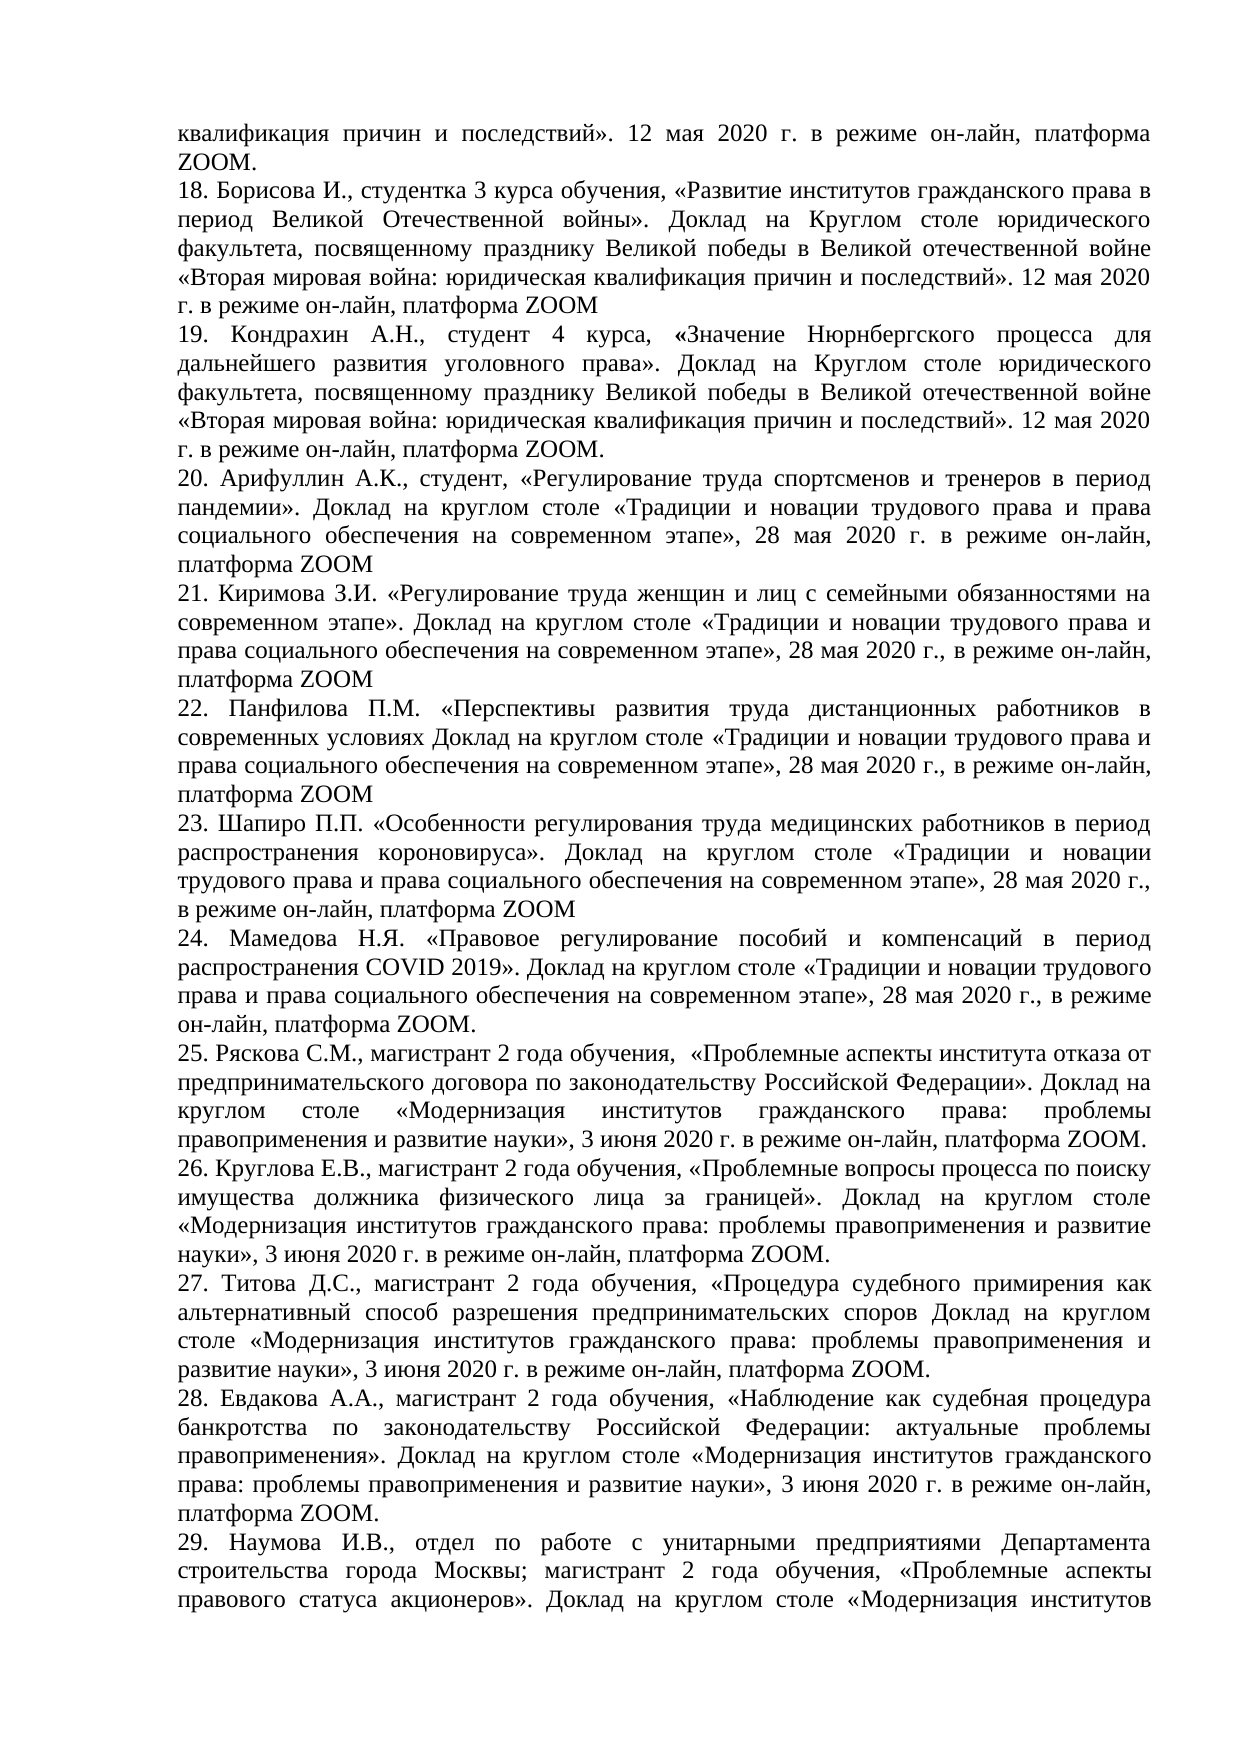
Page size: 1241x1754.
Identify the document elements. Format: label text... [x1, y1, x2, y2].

list 26. Круглова Е.В., магистрант 2 года обучения, «Проблемные вопросы процесса по поиску имущества должника физического лица за границей». Доклад на круглом столе «Модернизация институтов гражданского права: проблемы правоприменения и развитие науки», 3 июня 2020 г. в режиме он-лайн, платформа ZOOM. [177, 1153, 1152, 1268]
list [177, 1527, 1152, 1613]
list 28. Евдакова А.А., магистрант 2 года обучения, «Наблюдение как судебная процедура банкротства по законодательству Российской Федерации: актуальные проблемы правоприменения». Доклад на круглом столе «Модернизация институтов гражданского права: проблемы правоприменения и развитие науки», 3 июня 2020 г. в режиме он-лайн, платформа ZOOM. [177, 1383, 1152, 1527]
list 18. Борисова И., студентка 3 курса обучения, «Развитие институтов гражданского права в период Великой Отечественной войны». Доклад на Круглом столе юридического факультета, посвященному празднику Великой победы в Великой отечественной войне «Вторая мировая война: юридическая квалификация причин и последствий». 12 мая 2020 г. в режиме он-лайн, платформа ZOOM [177, 176, 1152, 319]
list 27. Титова Д.С., магистрант 2 года обучения, «Процедура судебного примирения как альтернативный способ разрешения предпринимательских споров Доклад на круглом столе «Модернизация институтов гражданского права: проблемы правоприменения и развитие науки», 3 июня 2020 г. в режиме он-лайн, платформа ZOOM. [177, 1268, 1152, 1383]
list 21. Киримова З.И. «Регулирование труда женщин и лиц с семейными обязанностями на современном этапе». Доклад на круглом столе «Традиции и новации трудового права и права социального обеспечения на современном этапе», 28 мая 2020 г., в режиме он-лайн, платформа ZOOM [177, 578, 1152, 693]
list 20. Арифуллин А.К., студент, «Регулирование труда спортсменов и тренеров в период пандемии». Доклад на круглом столе «Традиции и новации трудового права и права социального обеспечения на современном этапе», 28 мая 2020 г. в режиме он-лайн, платформа ZOOM [177, 463, 1152, 578]
list 24. Мамедова Н.Я. «Правовое регулирование пособий и компенсаций в период распространения COVID 2019». Доклад на круглом столе «Традиции и новации трудового права и права социального обеспечения на современном этапе», 28 мая 2020 г., в режиме он-лайн, платформа ZOOM. [177, 923, 1152, 1038]
list 19. Кондрахин А.Н., студент 4 курса, «Значение Нюрнбергского процесса для дальнейшего развития уголовного права». Доклад на Круглом столе юридического факультета, посвященному празднику Великой победы в Великой отечественной войне «Вторая мировая война: юридическая квалификация причин и последствий». 12 мая 2020 г. в режиме он-лайн, платформа ZOOM. [177, 319, 1152, 463]
list 23. Шапиро П.П. «Особенности регулирования труда медицинских работников в период распространения короновируса». Доклад на круглом столе «Традиции и новации трудового права и права социального обеспечения на современном этапе», 28 мая 2020 г., в режиме он-лайн, платформа ZOOM [177, 808, 1152, 923]
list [177, 118, 1152, 176]
list 22. Панфилова П.М. «Перспективы развития труда дистанционных работников в современных условиях Доклад на круглом столе «Традиции и новации трудового права и права социального обеспечения на современном этапе», 28 мая 2020 г., в режиме он-лайн, платформа ZOOM [177, 693, 1152, 808]
list 25. Ряскова С.М., магистрант 2 года обучения, «Проблемные аспекты института отказа от предпринимательского договора по законодательству Российской Федерации». Доклад на круглом столе «Модернизация институтов гражданского права: проблемы правоприменения и развитие науки», 3 июня 2020 г. в режиме он-лайн, платформа ZOOM. [177, 1038, 1152, 1153]
